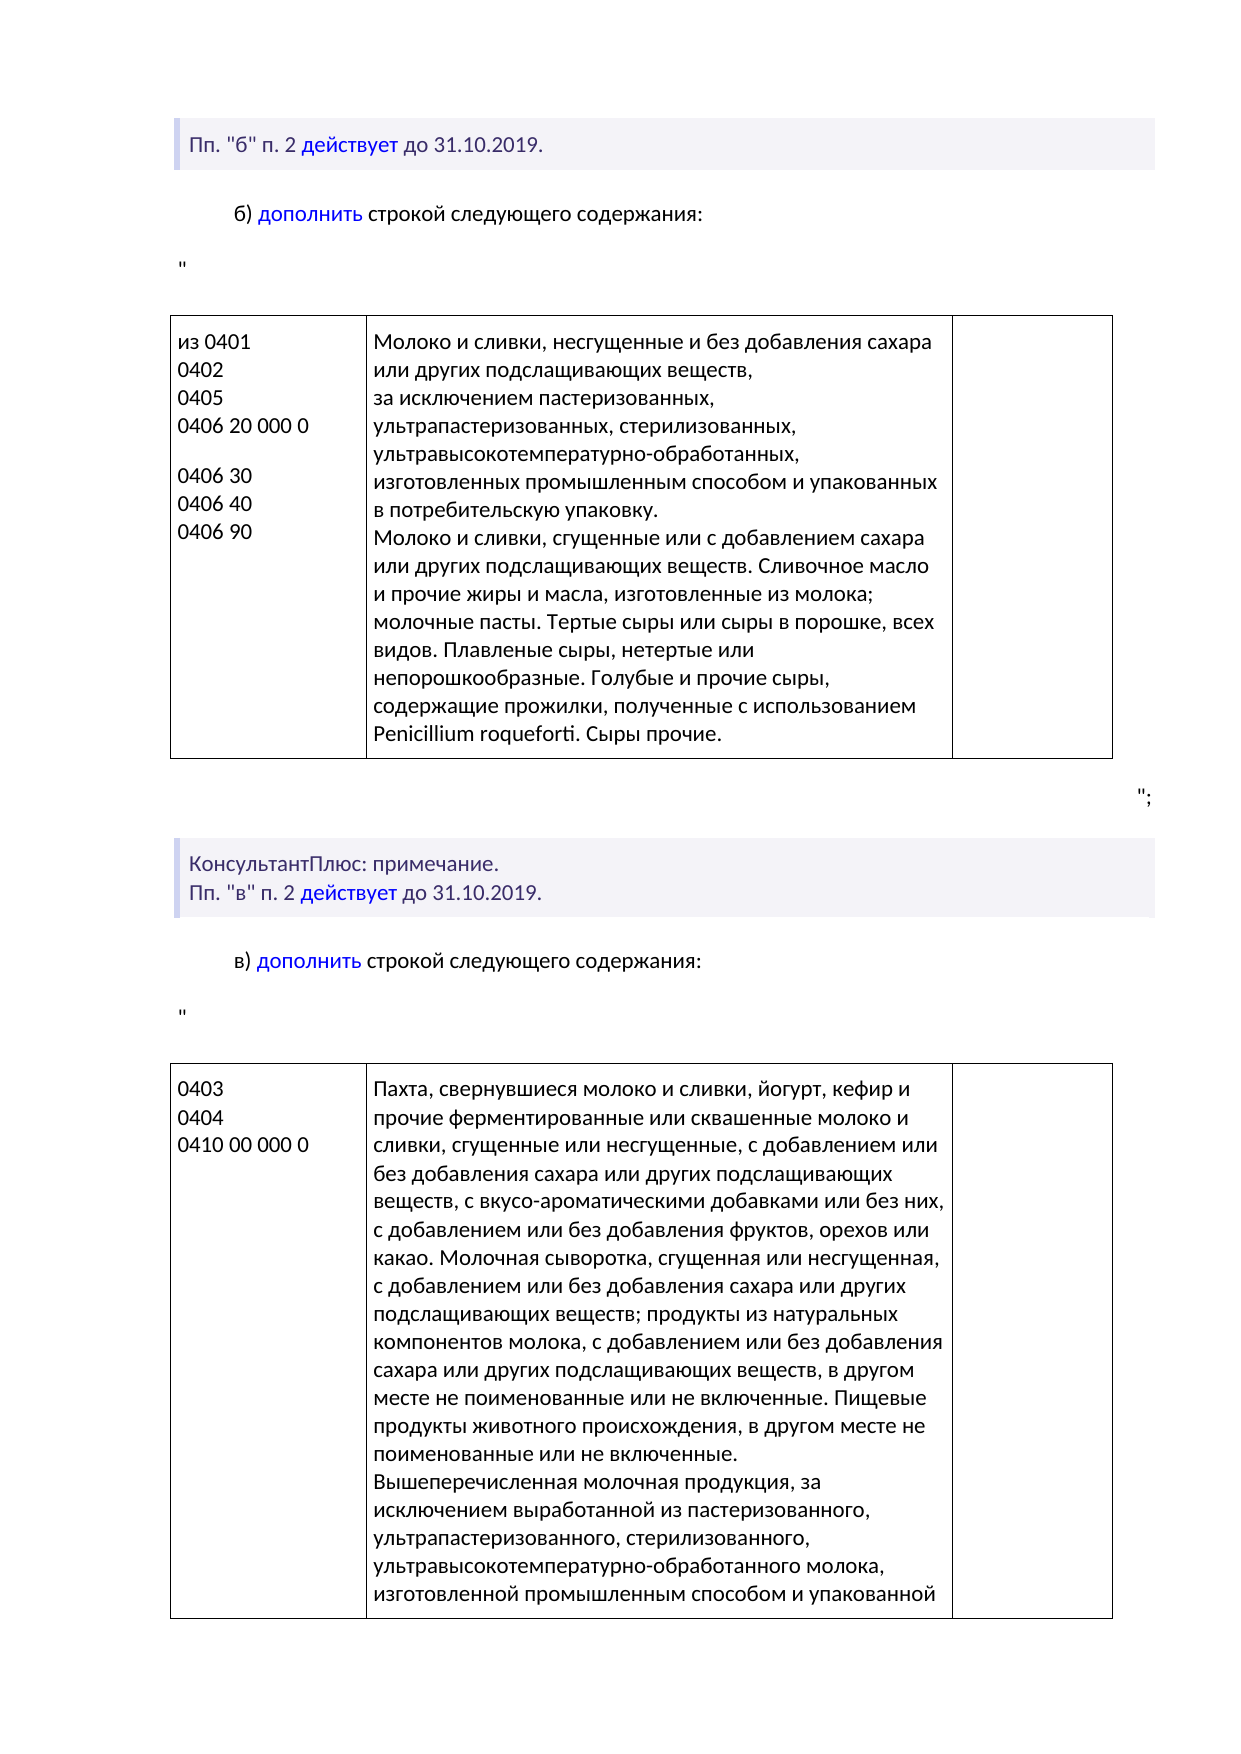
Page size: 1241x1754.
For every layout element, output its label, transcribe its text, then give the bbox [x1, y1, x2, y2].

table_header КонсультантПлюс: примечание. Пп. "в" п. 2 действует до 31.10.2019. [180, 838, 1149, 917]
table_header Молоко и сливки, несгущенные и без добавления сахара или других подслащивающих веществ, за исключением пастеризованных, ультрапастеризованных, стерилизованных, ультравысокотемпературно-обработанных, изготовленных промышленным способом и упакованных в потребительскую упаковку. Молоко и сливки, сгущенные или с добавлением сахара или других подслащивающих веществ. Сливочное масло и прочие жиры и масла, изготовленные из молока; молочные пасты. Тертые сыры или сыры в порошке, всех видов. Плавленые сыры, нетертые или непорошкообразные. Голубые и прочие сыры, содержащие прожилки, полученные с использованием Penicillium roqueforti. Сыры прочие. [367, 316, 952, 758]
text " [177, 255, 1152, 283]
text " [177, 1003, 1152, 1031]
text б) дополнить строкой следующего содержания: [177, 199, 1152, 227]
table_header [367, 1064, 952, 1618]
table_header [171, 1064, 366, 1618]
table_cell 0406 30 0406 40 0406 90 [171, 450, 366, 758]
table_header [953, 316, 1112, 758]
text "; [177, 782, 1152, 810]
table_header [953, 1064, 1112, 1618]
text в) дополнить строкой следующего содержания: [177, 947, 1152, 974]
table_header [180, 118, 1149, 170]
table_header из 0401 0402 0405 0406 20 000 0 [171, 316, 366, 449]
